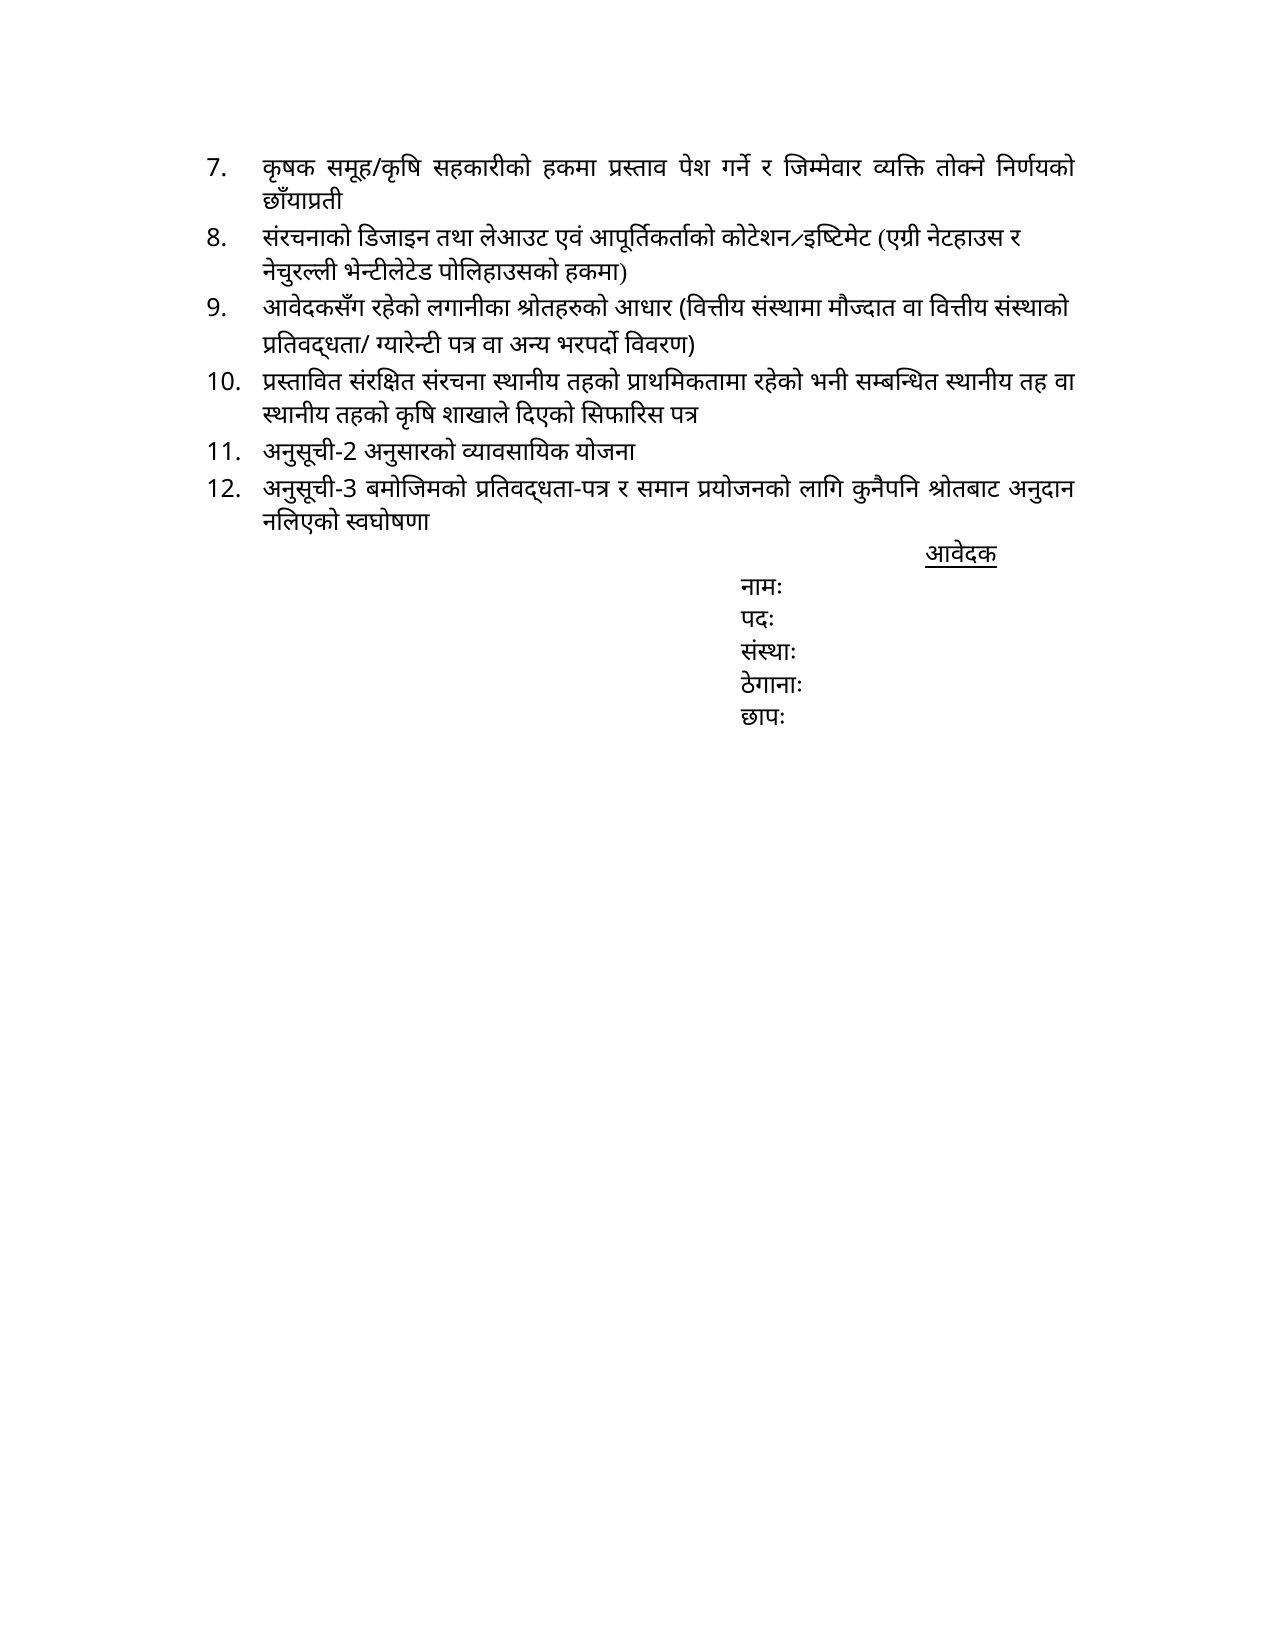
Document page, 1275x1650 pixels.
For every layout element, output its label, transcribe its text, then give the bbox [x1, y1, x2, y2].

list प्रस्तावित संरक्षित संरचना स्थानीय तहको प्राथमिकतामा रहेको भनी सम्बन्धित स्थानीय तह वा स्थानीय तहको कृषि शाखाले दिएको सिफारिस पत्र [206, 364, 1075, 434]
list अनुसूची-3 बमोजिमको प्रतिवद्धता-पत्र र समान प्रयोजनको लागि कुनैपनि श्रोतबाट अनुदान नलिएको स्वघोषणा [206, 471, 1075, 540]
text आवेदक [925, 540, 1125, 573]
text नामः [741, 573, 1125, 605]
text छापः [741, 703, 1125, 736]
list अनुसूची-2 अनुसारको व्यावसायिक योजना [206, 434, 1075, 471]
list कृषक समूह/कृषि सहकारीको हकमा प्रस्ताव पेश गर्ने र जिम्मेवार व्यक्ति तोक्ने निर्णयको छाँयाप्रती [206, 150, 1075, 219]
list संरचनाको डिजाइन तथा लेआउट एवं आपूर्तिकर्ताको कोटेशन ̷ इष्टिमेट (एग्री नेटहाउस र नेचुरल्ली भेन्टीलेटेड पोलिहाउसको हकमा) [206, 219, 1075, 290]
text संस्थाः [741, 638, 1125, 671]
text ठेगानाः [741, 671, 1125, 703]
text पदः [741, 605, 1125, 638]
list आवेदकसँग रहेको लगानीका श्रोतहरुको आधार (वित्तीय संस्थामा मौज्दात वा वित्तीय संस्थाको प्रतिवद्धता/ ग्यारेन्टी पत्र वा अन्य भरपर्दो विवरण) [206, 290, 1075, 364]
